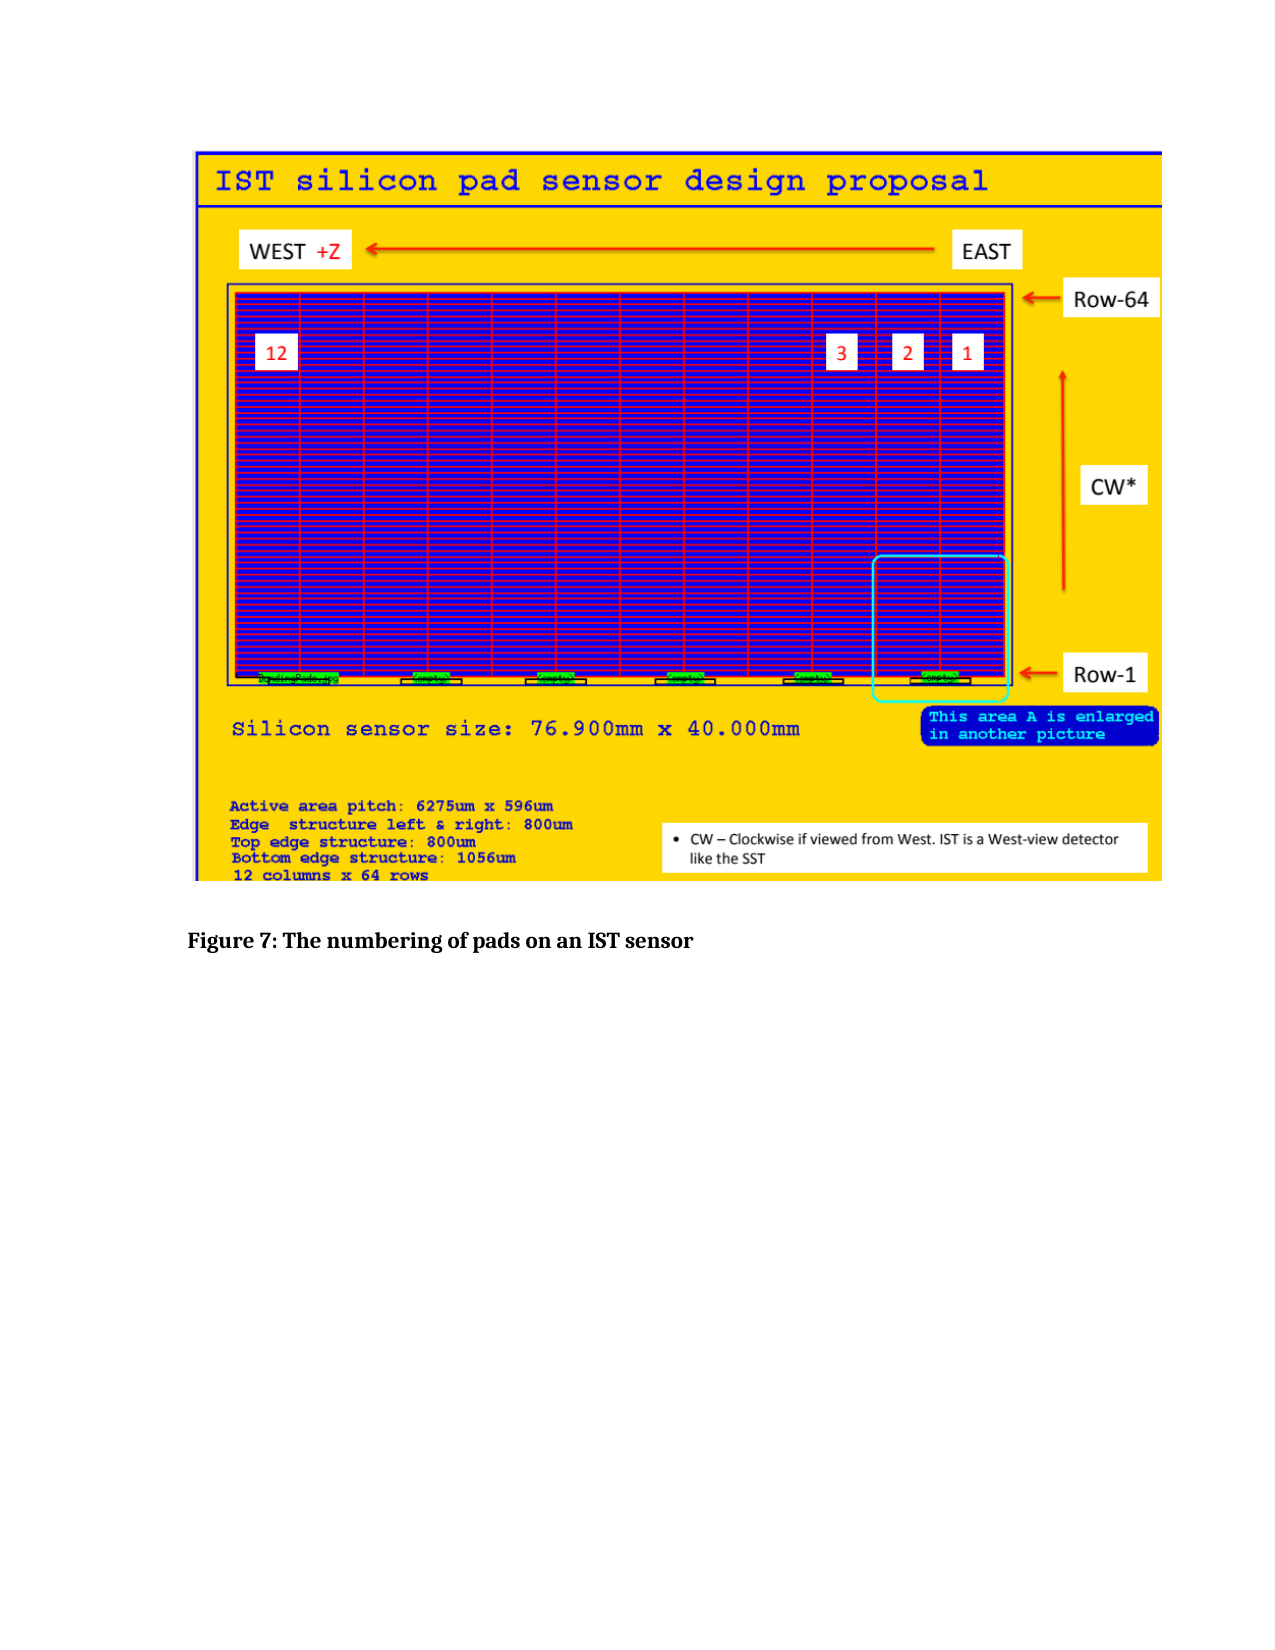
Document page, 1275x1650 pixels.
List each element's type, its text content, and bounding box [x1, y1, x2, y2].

text Figure 7 The numbering of pads on IST sensor [187, 928, 1087, 954]
